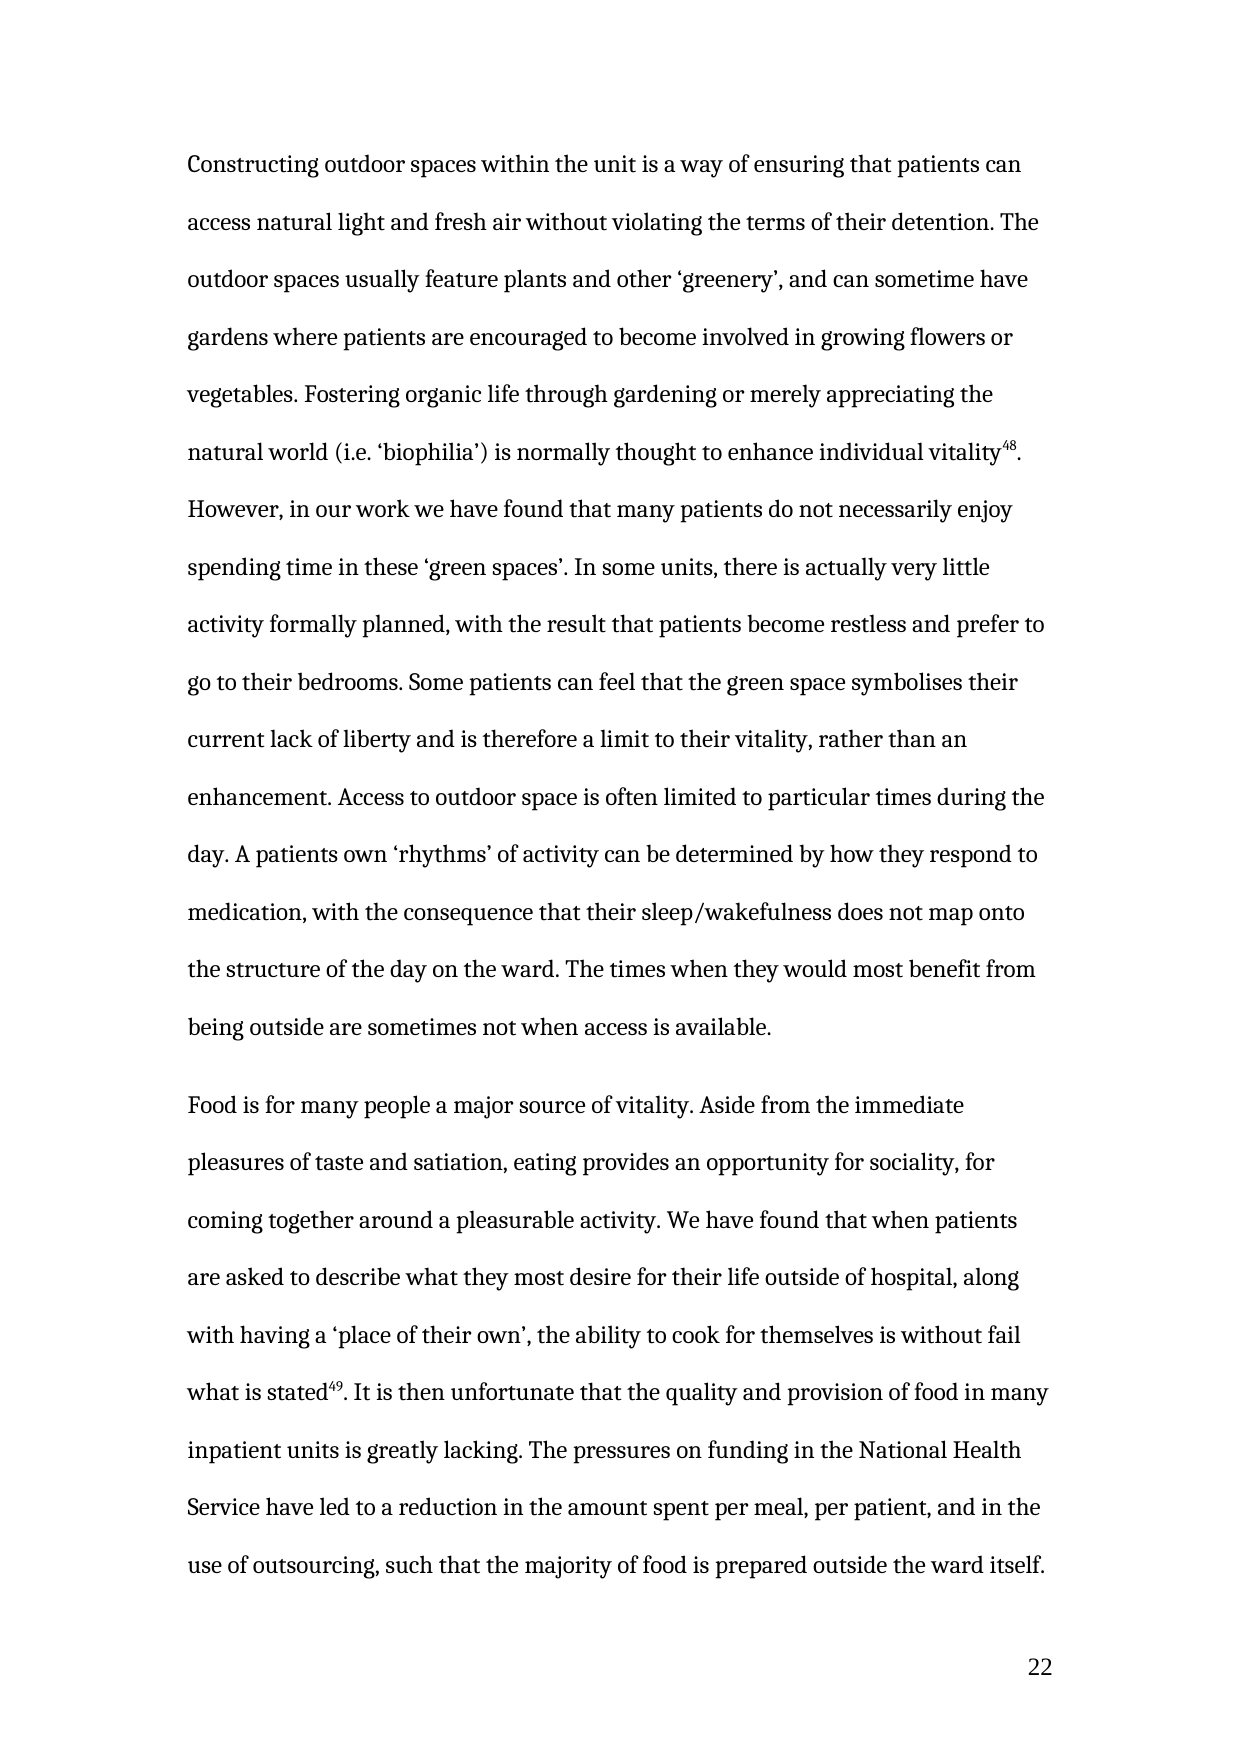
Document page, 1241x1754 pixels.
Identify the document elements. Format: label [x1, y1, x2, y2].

text [187, 150, 1053, 1041]
text [187, 1091, 1053, 1579]
